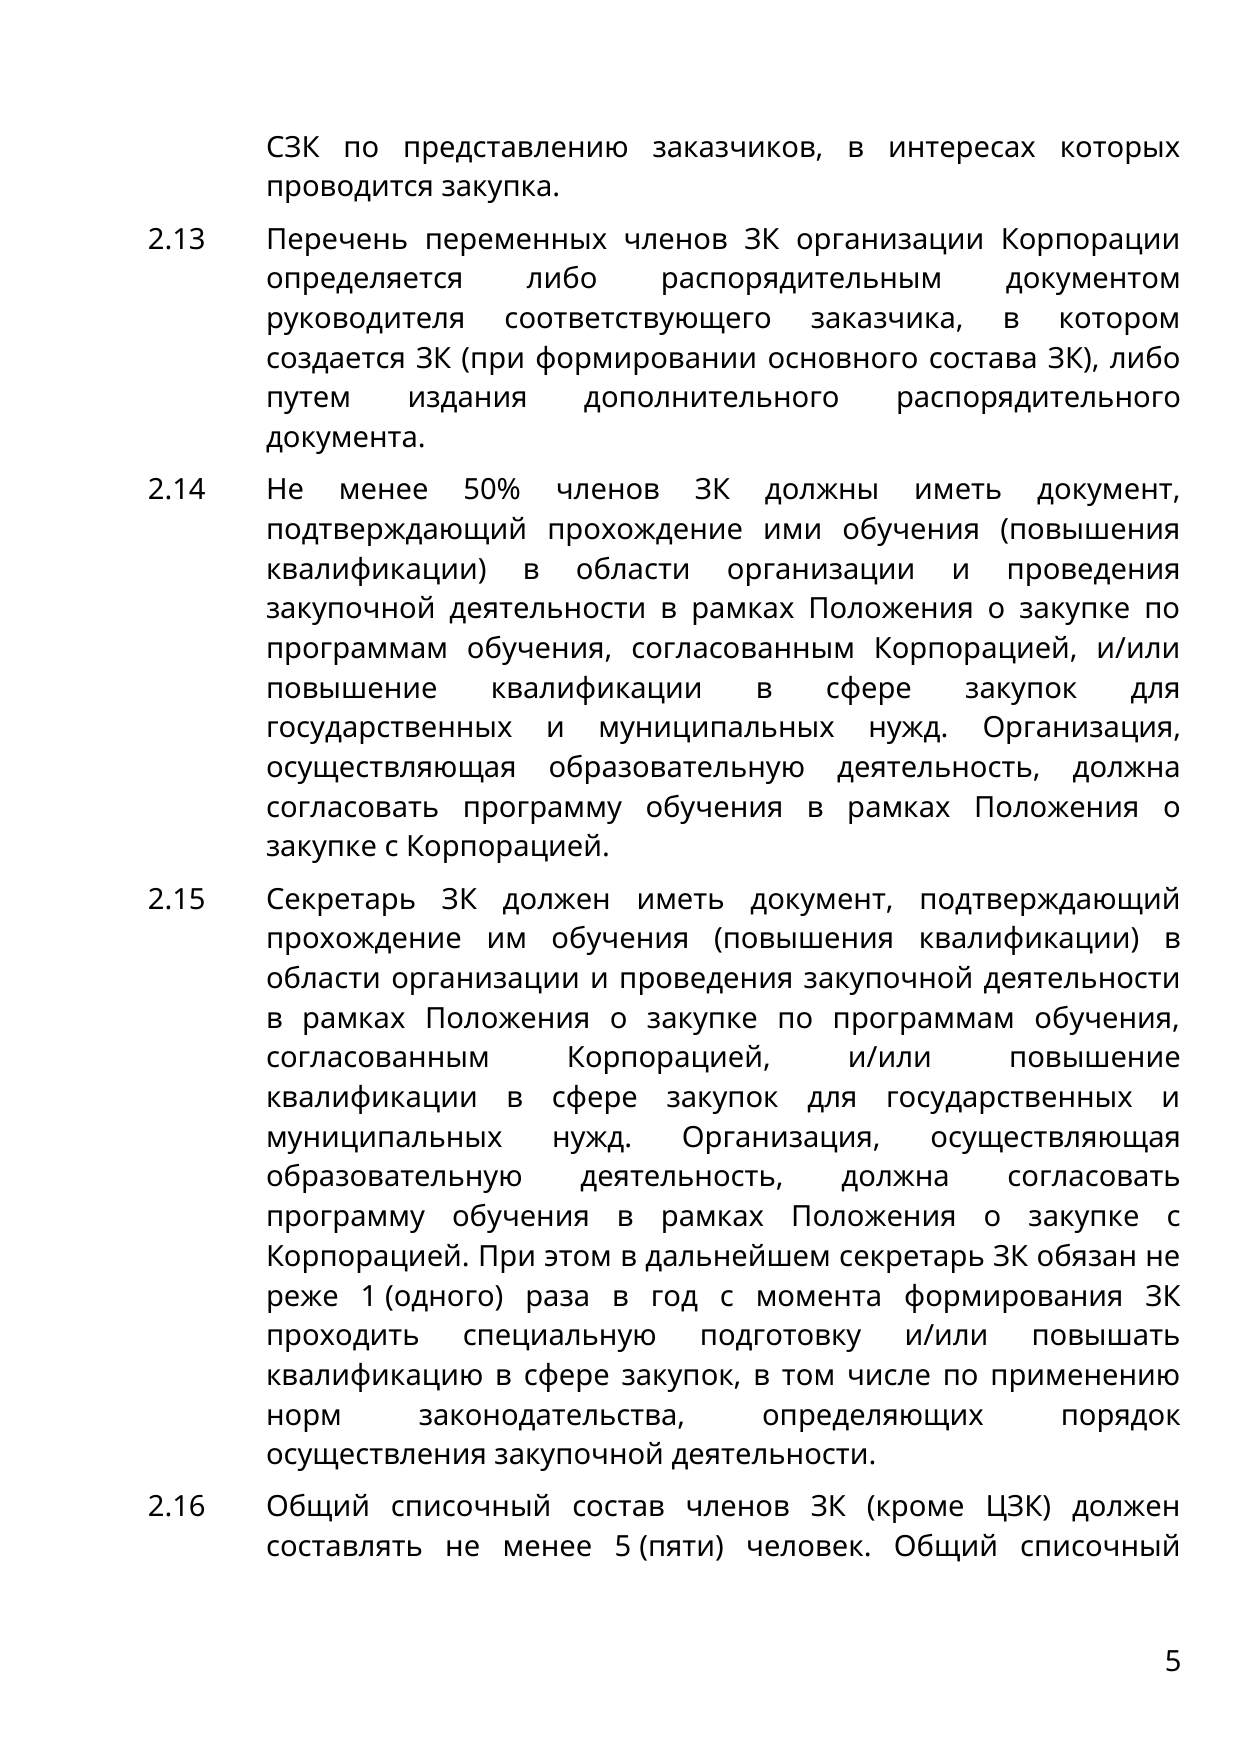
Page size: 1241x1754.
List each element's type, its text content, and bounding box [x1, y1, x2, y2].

text Перечень переменных членов ЗК организации Корпорации определяется либо распорядительным документом руководителя соответствующего заказчика, в котором создается ЗК (при формировании основного состава ЗК), либо путем издания дополнительного распорядительного документа. [148, 218, 1181, 456]
text Не менее 50% членов ЗК должны иметь документ, подтверждающий прохождение ими обучения (повышения квалификации) в области организации и проведения закупочной деятельности в рамках Положения о закупке по программам обучения, согласованным Корпорацией, и/или повышение квалификации в сфере закупок для государственных и муниципальных нужд. Организация, осуществляющая образовательную деятельность, должна согласовать программу обучения в рамках Положения о закупке с Корпорацией. [148, 468, 1181, 865]
text Секретарь ЗК должен иметь документ, подтверждающий прохождение им обучения (повышения квалификации) в области организации и проведения закупочной деятельности в рамках Положения о закупке по программам обучения, согласованным Корпорацией, и/или повышение квалификации в сфере закупок для государственных и муниципальных нужд. Организация, осуществляющая образовательную деятельность, должна согласовать программу обучения в рамках Положения о закупке с Корпорацией. При этом в дальнейшем секретарь ЗК обязан не реже 1 (одного) раза в год с момента формирования ЗК проходить специальную подготовку и/или повышать квалификацию в сфере закупок, в том числе по применению норм законодательства, определяющих порядок осуществления закупочной деятельности. [148, 878, 1181, 1473]
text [148, 1486, 1181, 1565]
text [148, 126, 1181, 205]
